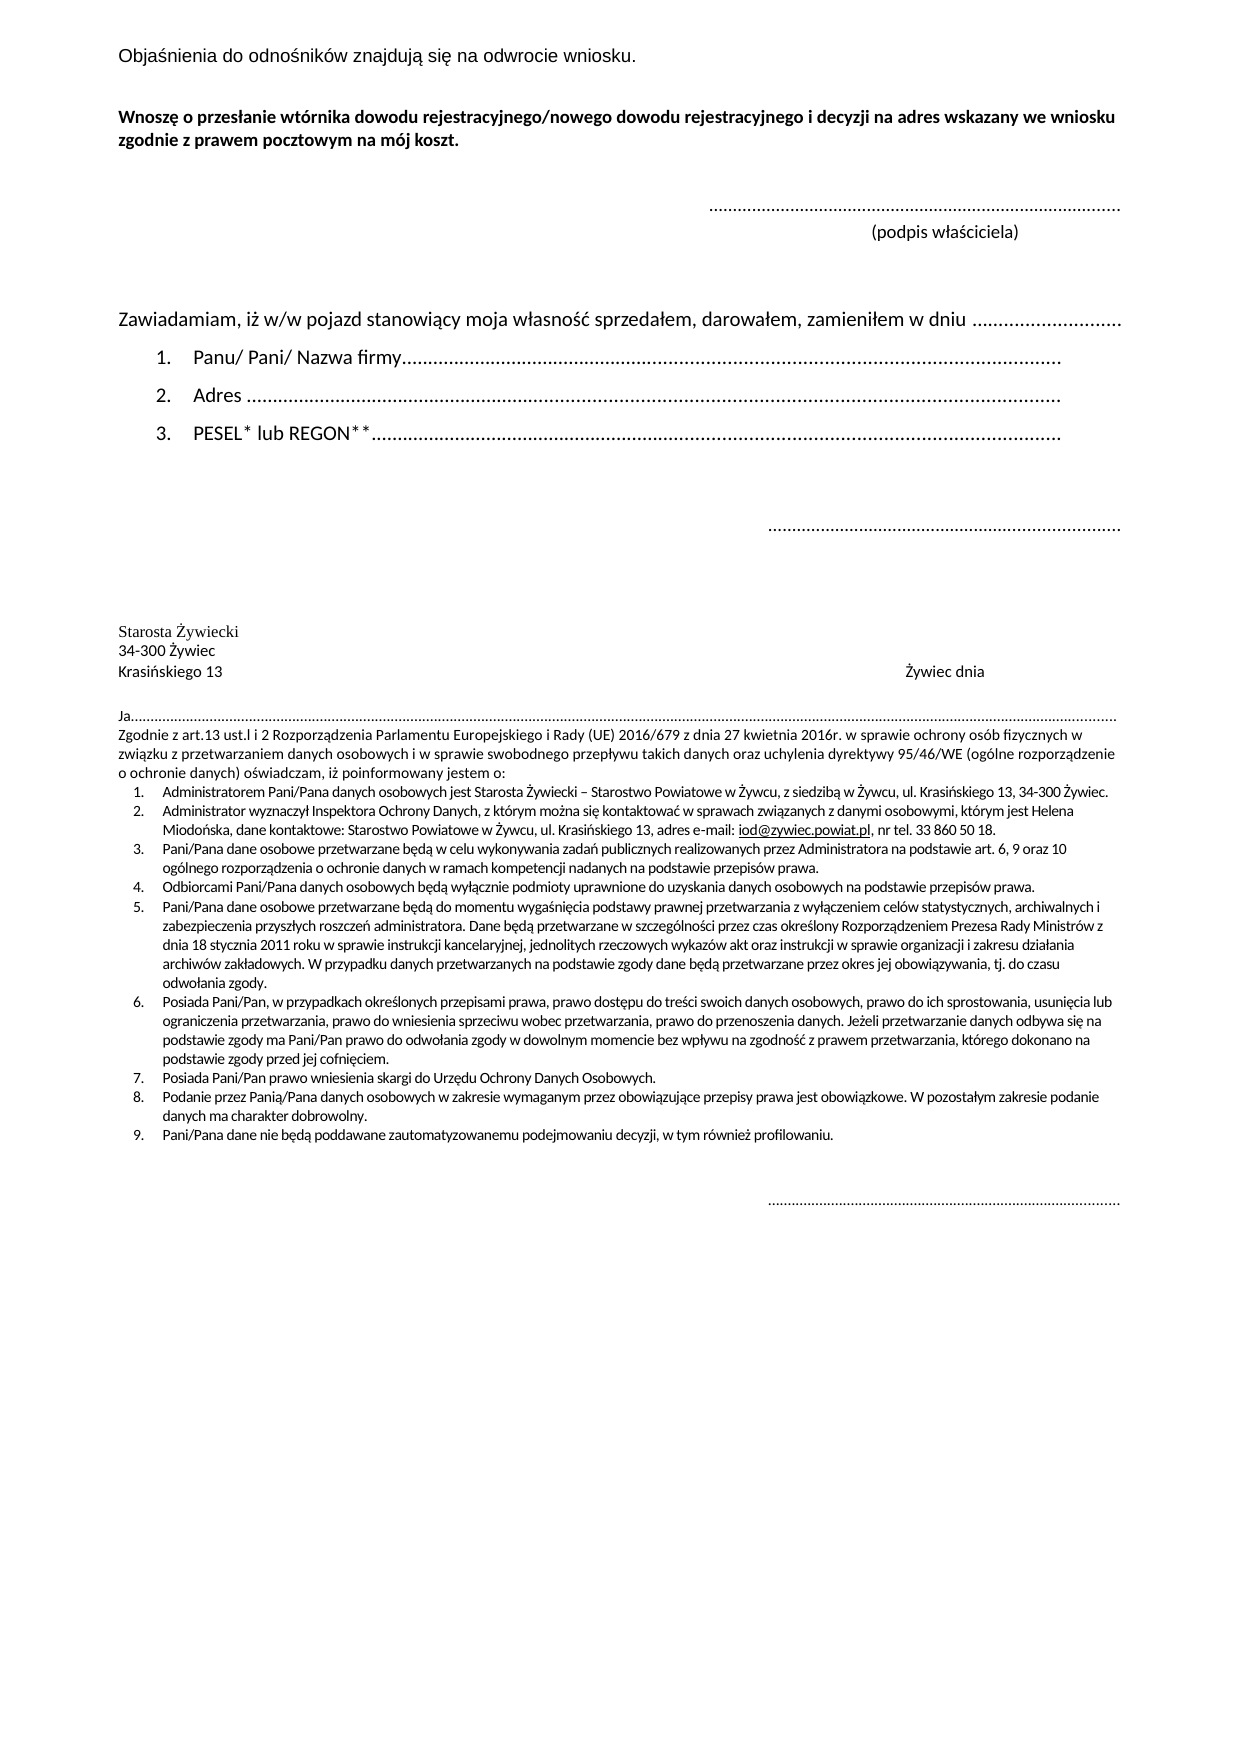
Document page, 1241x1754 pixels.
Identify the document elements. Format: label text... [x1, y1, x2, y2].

text Starosta Żywiecki 34-300 Żywiec Krasińskiego 13 Żywiec dnia [118, 598, 1122, 681]
text Zgodnie z art.13 ust.l i 2 Rozporządzenia Parlamentu Europejskiego i Rady (UE) 2016/679 z dnia 27 kwietnia 2016r. w sprawie ochrony osób fizycznych w związku z przetwarzaniem danych osobowych i w sprawie swobodnego przepływu takich danych oraz uchylenia dyrektywy 95/46/WE (ogólne rozporządzenie o ochronie danych) oświadczam, iż poinformowany jestem o: [118, 725, 1122, 782]
list Pani/Pana dane osobowe przetwarzane będą w celu wykonywania zadań publicznych realizowanych przez Administratora na podstawie art. 6, 9 oraz 10 ogólnego rozporządzenia o ochronie danych w ramach kompetencji nadanych na podstawie przepisów prawa. [133, 839, 1122, 878]
list Posiada Pani/Pan, w przypadkach określonych przepisami prawa, prawo dostępu do treści swoich danych osobowych, prawo do ich sprostowania, usunięcia lub ograniczenia przetwarzania, prawo do wniesienia sprzeciwu wobec przetwarzania, prawo do przenoszenia danych. Jeżeli przetwarzanie danych odbywa się na podstawie zgody ma Pani/Pan prawo do odwołania zgody w dowolnym momencie bez wpływu na zgodność z prawem przetwarzania, którego dokonano na podstawie zgody przed jej cofnięciem. [133, 992, 1122, 1068]
text (podpis właściciela) [118, 220, 1122, 243]
list Panu/ Pani/ Nazwa firmy [156, 344, 1122, 369]
list Pani/Pana dane nie będą poddawane zautomatyzowanemu podejmowaniu decyzji, w tym również profilowaniu. [133, 1126, 1122, 1144]
text Zawiadamiam, iż w/w pojazd stanowiący moja własność sprzedałem, darowałem, zamieniłem w dniu [118, 306, 1122, 331]
text Wnoszę o przesłanie wtórnika dowodu rejestracyjnego/nowego dowodu rejestracyjnego i decyzji na adres wskazany we wniosku zgodnie z prawem pocztowym na mój koszt. [118, 105, 1122, 151]
text Objaśnienia do odnośników znajdują się na odwrocie wniosku. [118, 44, 1122, 66]
text Ja [118, 706, 1122, 725]
list Pani/Pana dane osobowe przetwarzane będą do momentu wygaśnięcia podstawy prawnej przetwarzania z wyłączeniem celów statystycznych, archiwalnych i zabezpieczenia przyszłych roszczeń administratora. Dane będą przetwarzane w szczególności przez czas określony Rozporządzeniem Prezesa Rady Ministrów z dnia 18 stycznia 2011 roku w sprawie instrukcji kancelaryjnej, jednolitych rzeczowych wykazów akt oraz instrukcji w sprawie organizacji i zakresu działania archiwów zakładowych. W przypadku danych przetwarzanych na podstawie zgody dane będą przetwarzane przez okres jej obowiązywania, tj. do czasu odwołania zgody. [133, 897, 1122, 992]
list Podanie przez Panią/Pana danych osobowych w zakresie wymaganym przez obowiązujące przepisy prawa jest obowiązkowe. W pozostałym zakresie podanie danych ma charakter dobrowolny. [133, 1087, 1122, 1126]
list Administrator wyznaczył Inspektora Ochrony Danych, z którym można się kontaktować w sprawach związanych z danymi osobowymi, którym jest Helena Miodońska, dane kontaktowe: Starostwo Powiatowe w Żywcu, ul. Krasińskiego 13, adres e-mail: iod@zywiec.powiat.pl, nr tel. 33 860 50 18. [133, 801, 1122, 839]
list Posiada Pani/Pan prawo wniesienia skargi do Urzędu Ochrony Danych Osobowych. [133, 1068, 1122, 1087]
list Odbiorcami Pani/Pana danych osobowych będą wyłącznie podmioty uprawnione do uzyskania danych osobowych na podstawie przepisów prawa. [133, 878, 1122, 897]
list Adres [156, 382, 1122, 407]
list PESEL* lub REGON** [156, 420, 1122, 446]
list Administratorem Pani/Pana danych osobowych jest Starosta Żywiecki – Starostwo Powiatowe w Żywcu, z siedzibą w Żywcu, ul. Krasińskiego 13, 34-300 Żywiec. [133, 782, 1122, 801]
